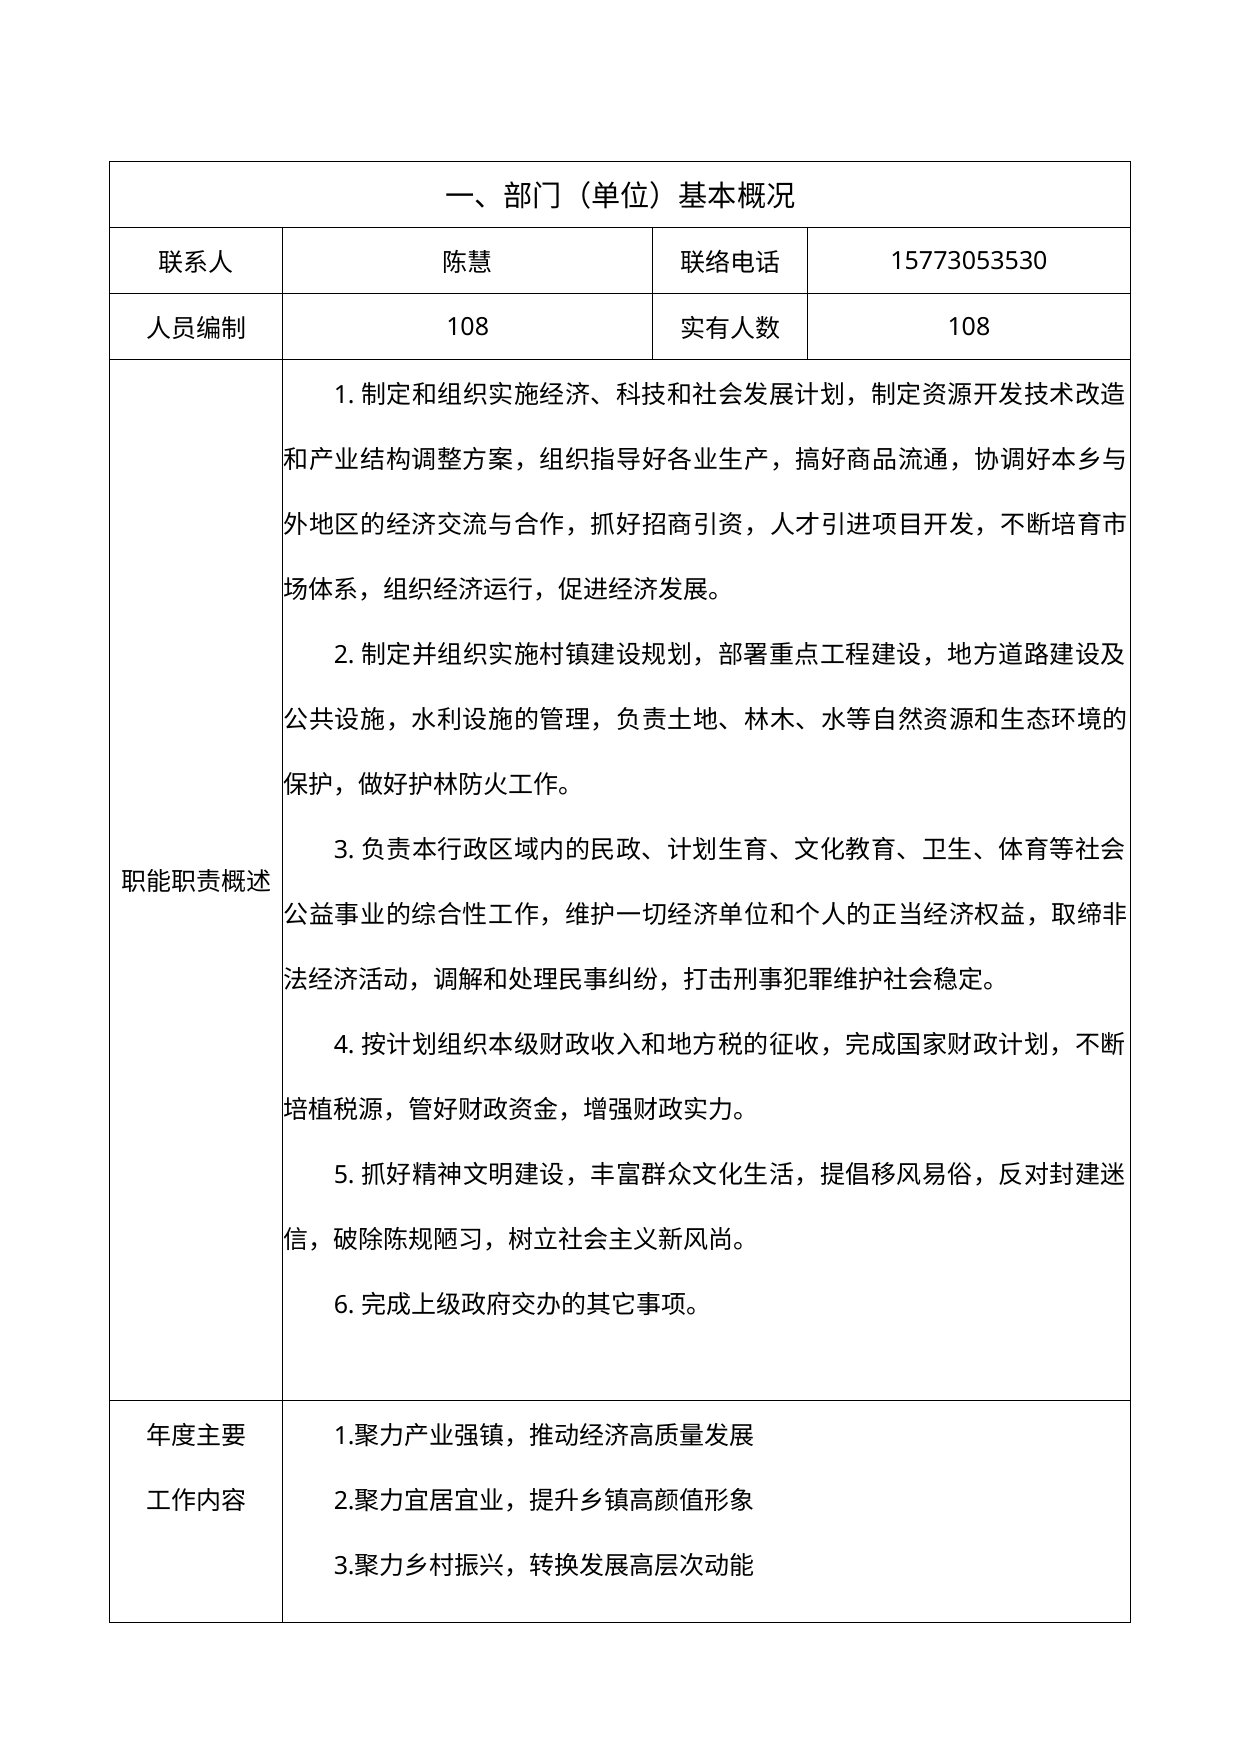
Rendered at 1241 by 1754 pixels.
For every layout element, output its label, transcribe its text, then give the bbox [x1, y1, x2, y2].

table_cell 15773053530 [808, 228, 1130, 293]
table_cell 职能职责概述 [110, 360, 282, 1400]
table_cell 108 [808, 294, 1130, 359]
table_cell 108 [283, 294, 652, 359]
table_cell 实有人数 [653, 294, 807, 359]
table_cell 人员编制 [110, 294, 282, 359]
table_cell 陈慧 [283, 228, 652, 293]
table_cell 年度主要 工作内容 [110, 1401, 282, 1622]
table_header 一、部门（单位）基本概况 [110, 162, 1130, 227]
table_cell 联系人 [110, 228, 282, 293]
table_cell 联络电话 [653, 228, 807, 293]
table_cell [283, 1401, 1130, 1622]
table_cell 1. 制定和组织实施经济、科技和社会发展计划，制定资源开发技术改造和产业结构调整方案，组织指导好各业生产，搞好商品流通，协调好本乡与外地区的经济交流与合作，抓好招商引资，人才引进项目开发，不断培育市场体系，组织经济运行，促进经济发展。 2. 制定并组织实施村镇建设规划，部署重点工程建设，地方道路建设及公共设施，水利设施的管理，负责土地、林木、水等自然资源和生态环境的保护，做好护林防火工作。 3. 负责本行政区域内的民政、计划生育、文化教育、卫生、体育等社会公益事业的综合性工作，维护一切经济单位和个人的正当经济权益，取缔非法经济活动，调解和处理民事纠纷，打击刑事犯罪维护社会稳定。 4. 按计划组织本级财政收入和地方税的征收，完成国家财政计划，不断培植税源，管好财政资金，增强财政实力。 5. 抓好精神文明建设，丰富群众文化生活，提倡移风易俗，反对封建迷信，破除陈规陋习，树立社会主义新风尚。 6. 完成上级政府交办的其它事项。 [283, 360, 1130, 1400]
